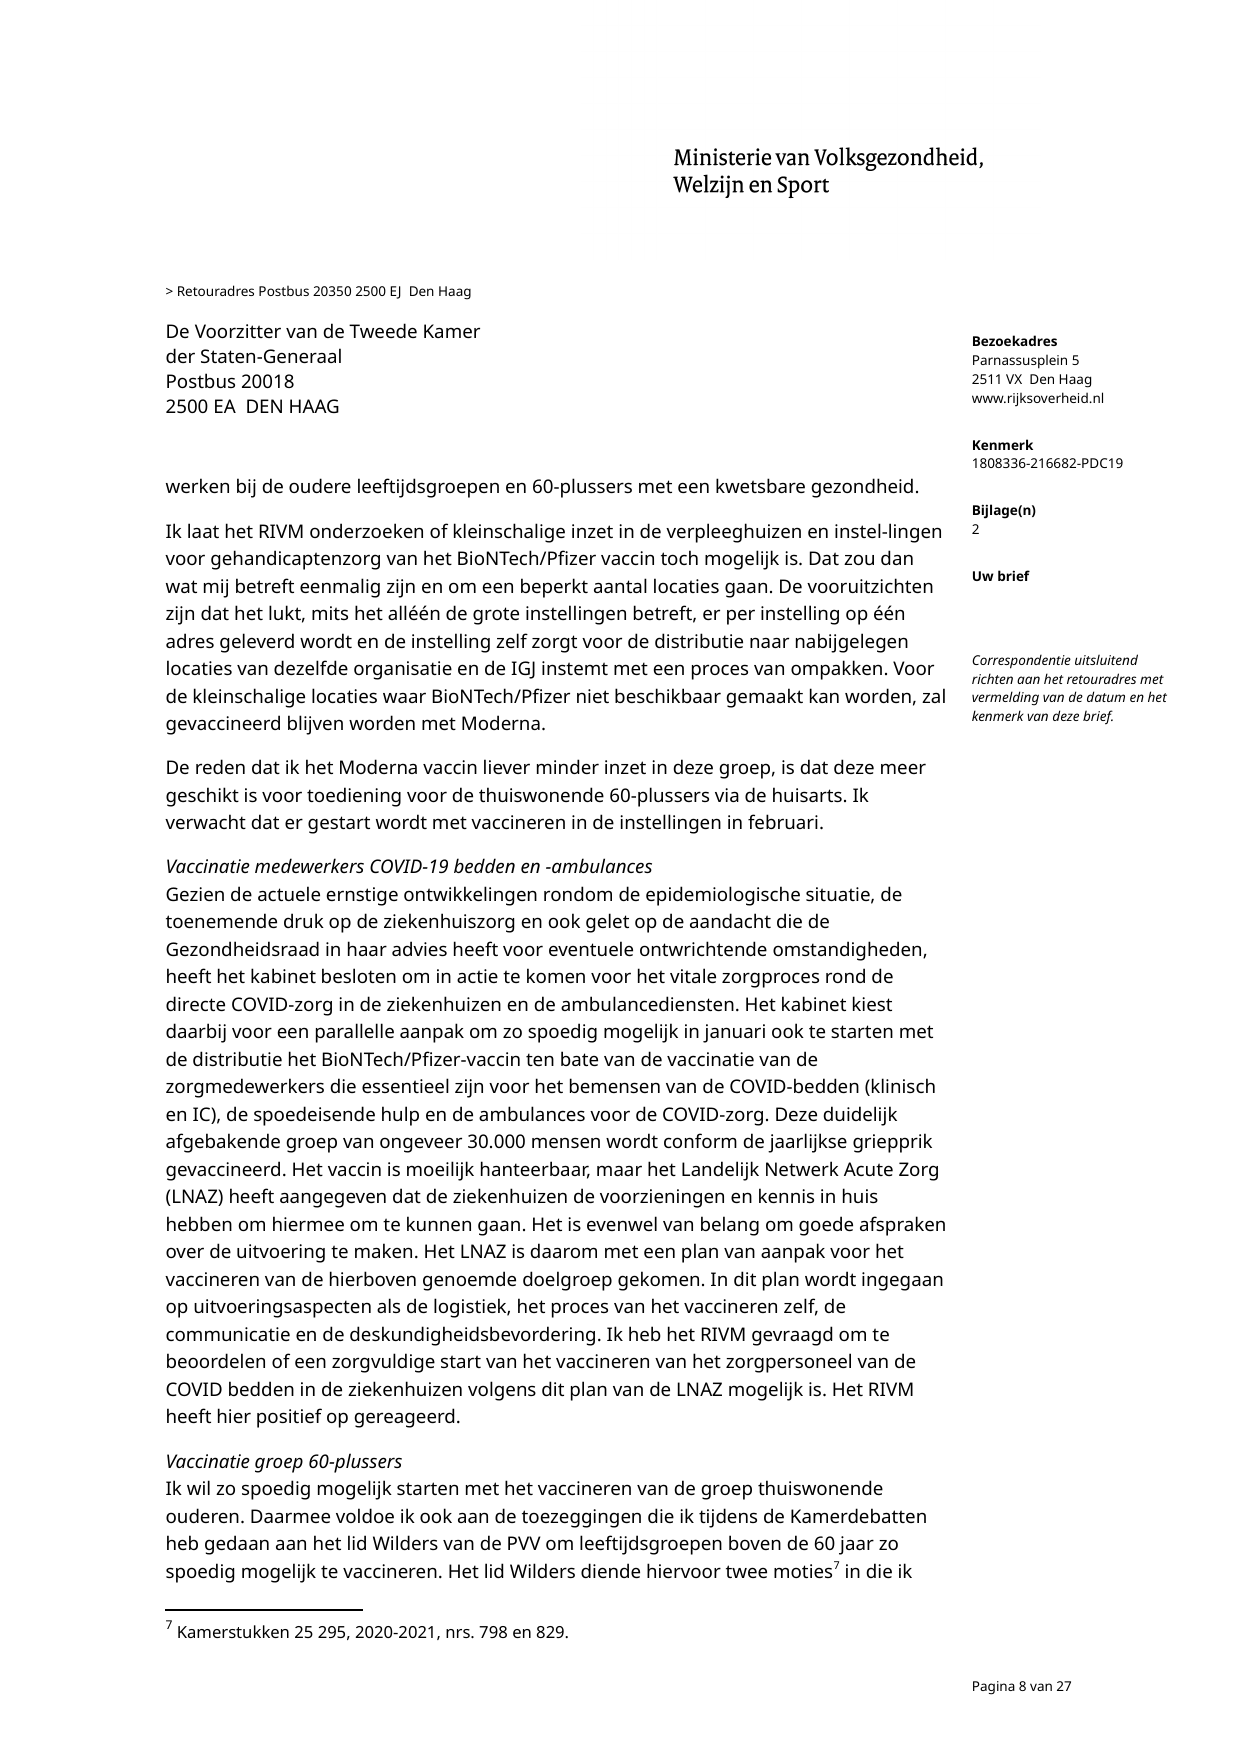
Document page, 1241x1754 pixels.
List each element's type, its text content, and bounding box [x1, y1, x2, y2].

text Ik laat het RIVM onderzoeken of kleinschalige inzet in de verpleeghuizen en instel-lingen voor gehandicaptenzorg van het BioNTech/Pfizer vaccin toch mogelijk is. Dat zou dan wat mij betreft eenmalig zijn en om een beperkt aantal locaties gaan. De vooruitzichten zijn dat het lukt, mits het alléén de grote instellingen betreft, er per instelling op één adres geleverd wordt en de instelling zelf zorgt voor de distributie naar nabijgelegen locaties van dezelfde organisatie en de IGJ instemt met een proces van ompakken. Voor de kleinschalige locaties waar BioNTech/Pfizer niet beschikbaar gemaakt kan worden, zal gevaccineerd blijven worden met Moderna. [165, 518, 951, 736]
text Vaccinatie groep 60-plussers [165, 1448, 951, 1473]
picture [581, 0, 1042, 260]
text Gezien de actuele ernstige ontwikkelingen rondom de epidemiologische situatie, de toenemende druk op de ziekenhuiszorg en ook gelet op de aandacht die de Gezondheidsraad in haar advies heeft voor eventuele ontwrichtende omstandigheden, heeft het kabinet besloten om in actie te komen voor het vitale zorgproces rond de directe COVID-zorg in de ziekenhuizen en de ambulancediensten. Het kabinet kiest daarbij voor een parallelle aanpak om zo spoedig mogelijk in januari ook te starten met de distributie het BioNTech/Pfizer-vaccin ten bate van de vaccinatie van de zorgmedewerkers die essentieel zijn voor het bemensen van de COVID-bedden (klinisch en IC), de spoedeisende hulp en de ambulances voor de COVID-zorg. Deze duidelijk afgebakende groep van ongeveer 30.000 mensen wordt conform de jaarlijkse griepprik gevaccineerd. Het vaccin is moeilijk hanteerbaar, maar het Landelijk Netwerk Acute Zorg (LNAZ) heeft aangegeven dat de ziekenhuizen de voorzieningen en kennis in huis hebben om hiermee om te kunnen gaan. Het is evenwel van belang om goede afspraken over de uitvoering te maken. Het LNAZ is daarom met een plan van aanpak voor het vaccineren van de hierboven genoemde doelgroep gekomen. In dit plan wordt ingegaan op uitvoeringsaspecten als de logistiek, het proces van het vaccineren zelf, de communicatie en de deskundigheidsbevordering. Ik heb het RIVM gevraagd om te beoordelen of een zorgvuldige start van het vaccineren van het zorgpersoneel van de COVID bedden in de ziekenhuizen volgens dit plan van de LNAZ mogelijk is. Het RIVM heeft hier positief op gereageerd. [165, 881, 951, 1429]
text Vaccinatie medewerkers COVID-19 bedden en -ambulances [165, 854, 951, 879]
text De reden dat ik het Moderna vaccin liever minder inzet in deze groep, is dat deze meer geschikt is voor toediening voor de thuiswonende 60-plussers via de huisarts. Ik verwacht dat er gestart wordt met vaccineren in de instellingen in februari. [165, 755, 951, 835]
